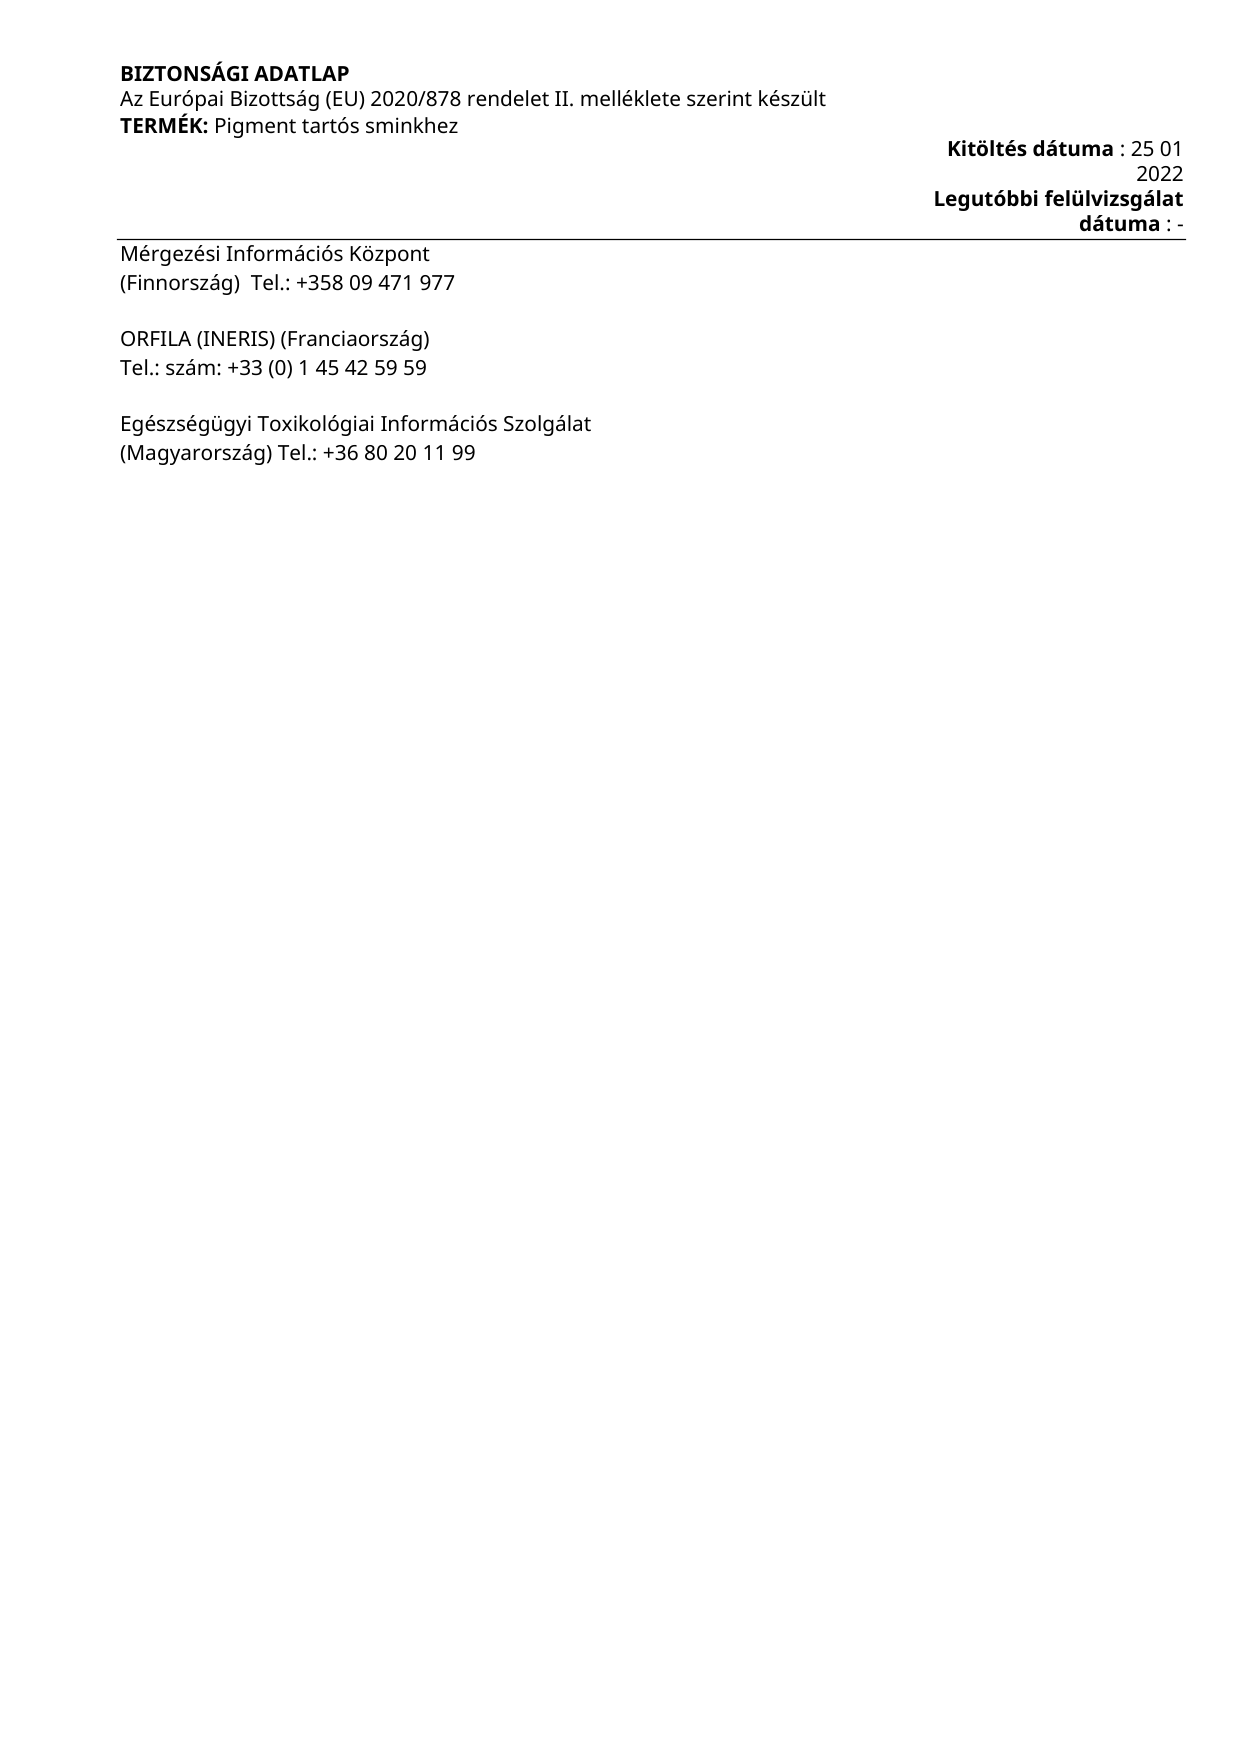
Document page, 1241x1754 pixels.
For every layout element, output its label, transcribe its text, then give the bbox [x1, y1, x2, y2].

text Mérgezési Információs Központ (Finnország) Tel.: +358 09 471 977 [120, 239, 478, 296]
text Tel.: szám: +33 (0) 1 45 42 59 59 [120, 353, 1196, 381]
text Egészségügyi Toxikológiai Információs Szolgálat (Magyarország) Tel.: +36 80 20 11 99 [120, 409, 608, 466]
text ORFILA (INERIS) (Franciaország) [120, 324, 1196, 353]
